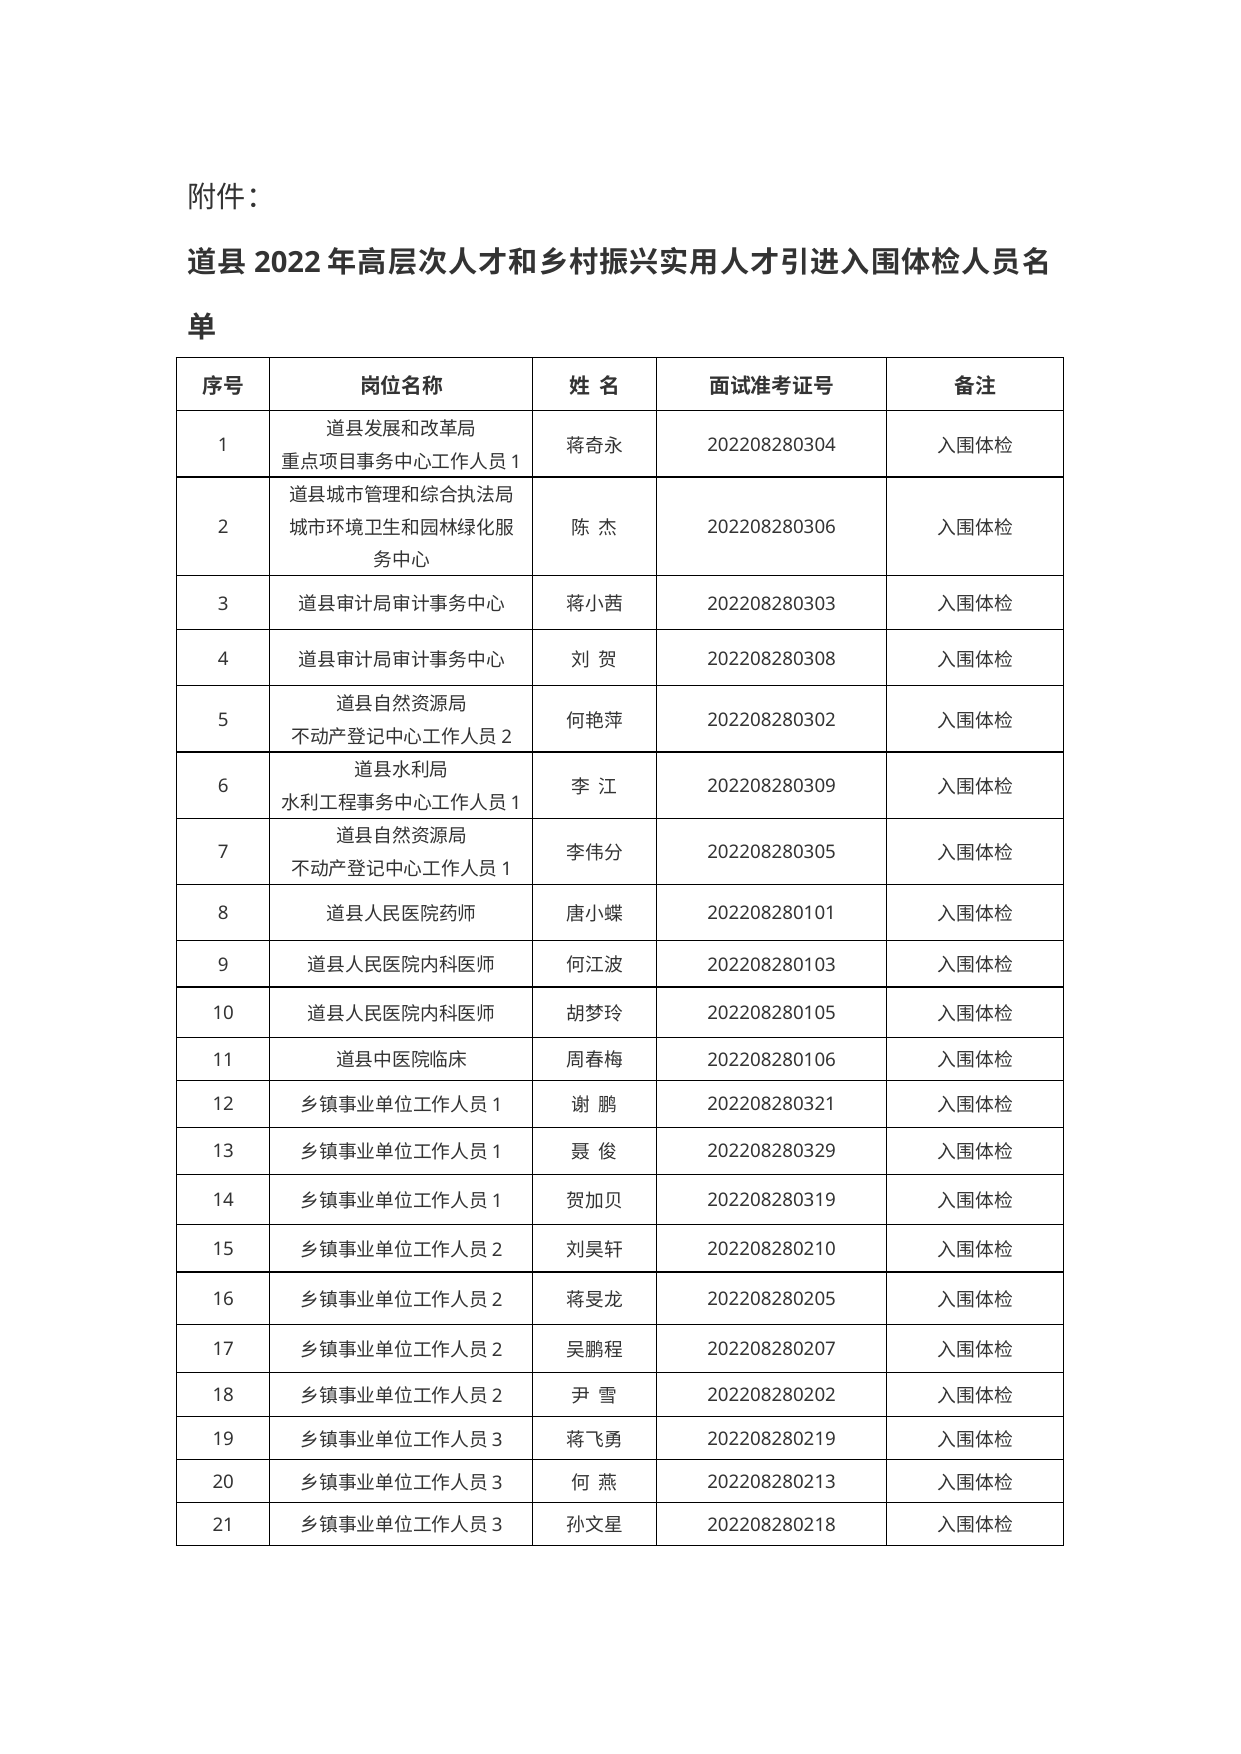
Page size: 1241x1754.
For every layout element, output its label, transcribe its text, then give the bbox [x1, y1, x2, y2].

table_cell 202208280309 [657, 753, 886, 817]
table_cell 202208280103 [657, 941, 886, 986]
table_cell 道县人民医院内科医师 [270, 988, 532, 1037]
table_cell 胡梦玲 [533, 988, 656, 1037]
table_cell 入围体检 [887, 1503, 1063, 1545]
table_cell 13 [177, 1128, 269, 1174]
table_cell 李 江 [533, 753, 656, 817]
table_cell 何艳萍 [533, 686, 656, 751]
table_cell 入围体检 [887, 1081, 1063, 1127]
table_cell 何江波 [533, 941, 656, 986]
table_cell 202208280321 [657, 1081, 886, 1127]
table_header 序号 [177, 358, 269, 410]
table_cell 道县发展和改革局 重点项目事务中心工作人员1 [270, 411, 532, 476]
table_cell 3 [177, 576, 269, 629]
table_cell 202208280303 [657, 576, 886, 629]
table_cell 入围体检 [887, 1128, 1063, 1174]
table_cell 尹 雪 [533, 1373, 656, 1416]
table_cell 21 [177, 1503, 269, 1545]
table_cell 乡镇事业单位工作人员2 [270, 1225, 532, 1271]
table_cell 入围体检 [887, 1417, 1063, 1459]
table_cell 乡镇事业单位工作人员3 [270, 1417, 532, 1459]
table_cell 孙文星 [533, 1503, 656, 1545]
table_cell 202208280308 [657, 630, 886, 685]
table_cell 入围体检 [887, 1325, 1063, 1372]
table_cell 入围体检 [887, 885, 1063, 940]
table_cell 2 [177, 478, 269, 575]
table_cell 道县人民医院内科医师 [270, 941, 532, 986]
table_cell 入围体检 [887, 1460, 1063, 1502]
table_cell 202208280305 [657, 819, 886, 883]
table_cell 刘昊轩 [533, 1225, 656, 1271]
table_cell 16 [177, 1273, 269, 1323]
table_cell 11 [177, 1038, 269, 1079]
table_cell 202208280205 [657, 1273, 886, 1323]
table_cell 202208280101 [657, 885, 886, 940]
table_cell 202208280105 [657, 988, 886, 1037]
table_cell 乡镇事业单位工作人员2 [270, 1373, 532, 1416]
table_cell 202208280219 [657, 1417, 886, 1459]
table_cell 入围体检 [887, 576, 1063, 629]
table_cell 道县自然资源局 不动产登记中心工作人员1 [270, 819, 532, 883]
table_cell 5 [177, 686, 269, 751]
table_header 面试准考证号 [657, 358, 886, 410]
table_cell 乡镇事业单位工作人员1 [270, 1128, 532, 1174]
table_cell 202208280329 [657, 1128, 886, 1174]
table_cell 蒋奇永 [533, 411, 656, 476]
table_cell 乡镇事业单位工作人员2 [270, 1273, 532, 1323]
table_cell 入围体检 [887, 819, 1063, 883]
table_cell 道县城市管理和综合执法局城市环境卫生和园林绿化服务中心 [270, 478, 532, 575]
table_cell 道县中医院临床 [270, 1038, 532, 1079]
table_cell 贺加贝 [533, 1175, 656, 1224]
table_cell 202208280304 [657, 411, 886, 476]
table_cell 道县水利局 水利工程事务中心工作人员1 [270, 753, 532, 817]
table_cell 谢 鹏 [533, 1081, 656, 1127]
table_cell 14 [177, 1175, 269, 1224]
table_cell 202208280319 [657, 1175, 886, 1224]
table_cell 入围体检 [887, 1273, 1063, 1323]
table_cell 入围体检 [887, 753, 1063, 817]
table_cell 15 [177, 1225, 269, 1271]
table_cell 乡镇事业单位工作人员1 [270, 1175, 532, 1224]
table_cell 202208280106 [657, 1038, 886, 1079]
table_cell 入围体检 [887, 941, 1063, 986]
table_cell 202208280210 [657, 1225, 886, 1271]
table_cell 入围体检 [887, 1175, 1063, 1224]
text 道县2022年高层次人才和乡村振兴实用人才引进入围体检人员名单 [187, 227, 1053, 357]
table_cell 吴鹏程 [533, 1325, 656, 1372]
table_cell 道县自然资源局 不动产登记中心工作人员2 [270, 686, 532, 751]
table_header 岗位名称 [270, 358, 532, 410]
table_cell 乡镇事业单位工作人员2 [270, 1325, 532, 1372]
table_cell 刘 贺 [533, 630, 656, 685]
table_cell 乡镇事业单位工作人员3 [270, 1503, 532, 1545]
table_cell 陈 杰 [533, 478, 656, 575]
table_cell 7 [177, 819, 269, 883]
table_cell 入围体检 [887, 1225, 1063, 1271]
table_cell 何 燕 [533, 1460, 656, 1502]
table_cell 20 [177, 1460, 269, 1502]
table_cell 9 [177, 941, 269, 986]
table_cell 入围体检 [887, 630, 1063, 685]
table_cell 1 [177, 411, 269, 476]
table_header 备注 [887, 358, 1063, 410]
table_cell 19 [177, 1417, 269, 1459]
table_cell 道县审计局审计事务中心 [270, 576, 532, 629]
table_cell 聂 俊 [533, 1128, 656, 1174]
table_cell 李伟分 [533, 819, 656, 883]
table_cell 入围体检 [887, 1038, 1063, 1079]
table_cell 唐小蝶 [533, 885, 656, 940]
table_cell 周春梅 [533, 1038, 656, 1079]
table_cell 6 [177, 753, 269, 817]
table_cell 蒋飞勇 [533, 1417, 656, 1459]
table_cell 202208280213 [657, 1460, 886, 1502]
table_cell 入围体检 [887, 478, 1063, 575]
table_cell 道县人民医院药师 [270, 885, 532, 940]
table_cell 蒋小茜 [533, 576, 656, 629]
table_cell 乡镇事业单位工作人员1 [270, 1081, 532, 1127]
table_cell 4 [177, 630, 269, 685]
table_cell 道县审计局审计事务中心 [270, 630, 532, 685]
table_cell 8 [177, 885, 269, 940]
table_cell 202208280306 [657, 478, 886, 575]
table_cell 乡镇事业单位工作人员3 [270, 1460, 532, 1502]
table_cell 入围体检 [887, 988, 1063, 1037]
table_cell 蒋旻龙 [533, 1273, 656, 1323]
table_cell 10 [177, 988, 269, 1037]
table_cell 入围体检 [887, 411, 1063, 476]
table_cell 入围体检 [887, 1373, 1063, 1416]
table_cell 202208280202 [657, 1373, 886, 1416]
table_cell 202208280207 [657, 1325, 886, 1372]
text 附件： [187, 162, 1053, 227]
table_cell 入围体检 [887, 686, 1063, 751]
table_cell 12 [177, 1081, 269, 1127]
table_cell 17 [177, 1325, 269, 1372]
table_cell 202208280302 [657, 686, 886, 751]
table_header 姓 名 [533, 358, 656, 410]
table_cell 18 [177, 1373, 269, 1416]
table_cell 202208280218 [657, 1503, 886, 1545]
